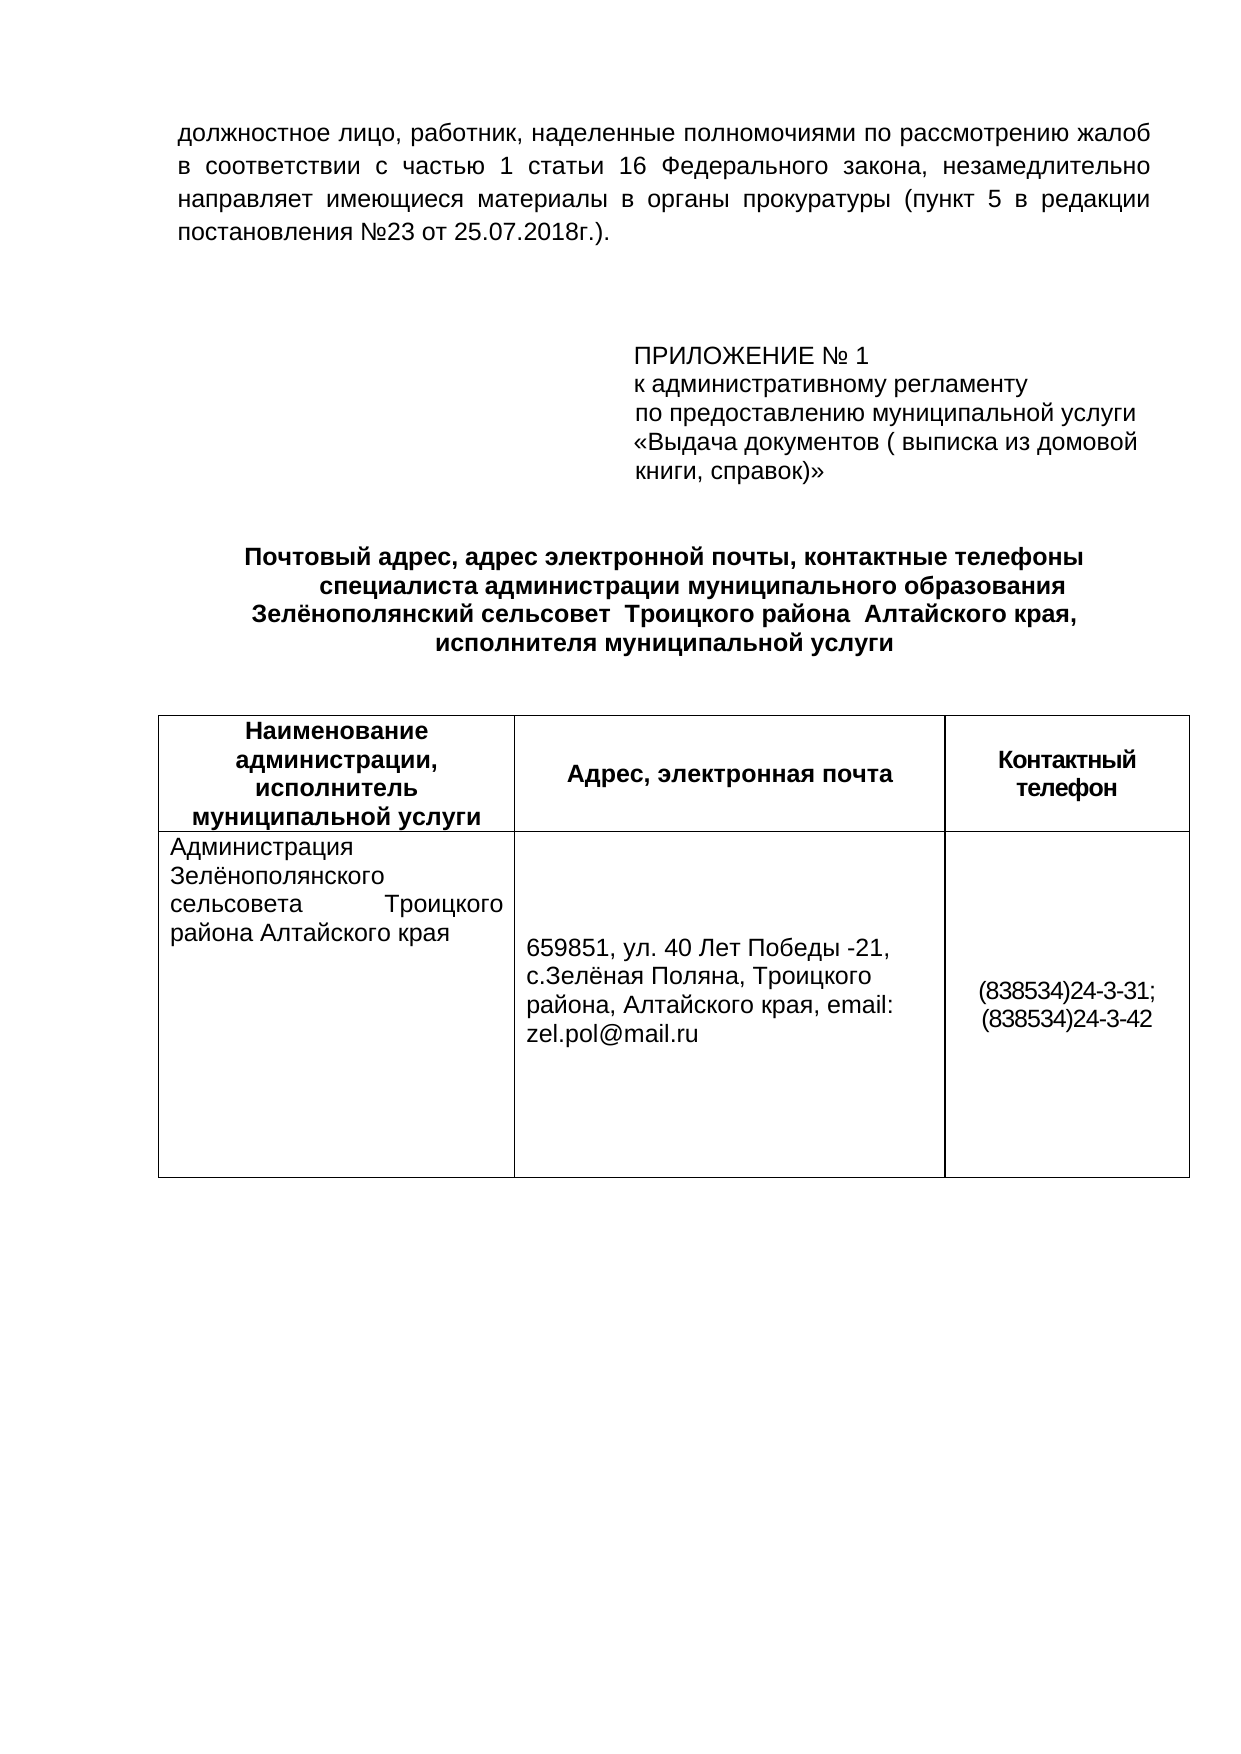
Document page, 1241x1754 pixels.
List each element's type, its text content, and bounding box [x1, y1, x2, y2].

text к административному регламенту [620, 369, 1152, 398]
table_header Контактный телефон [946, 716, 1189, 831]
text Почтовый адрес, адрес электронной почты, контактные телефоны [177, 542, 1152, 571]
table_cell (838534)24-3-31; (838534)24-3-42 [946, 832, 1189, 1177]
table_cell 659851, ул. 40 Лет Победы -21, с.Зелёная Поляна, Троицкого района, Алтайского края, email: zel.pol@mail.ru [515, 832, 944, 1177]
table_header Наименование администрации, исполнитель муниципальной услуги [159, 716, 514, 831]
text по предоставлению муниципальной услуги «Выдача документов ( выписка из домовой [620, 398, 1152, 456]
text книги, справок)» [177, 456, 1152, 484]
table_header Адрес, электронная почта [515, 716, 944, 831]
table_cell Администрация Зелёнополянского сельсовета Троицкого района Алтайского края [159, 832, 514, 1177]
text ПРИЛОЖЕНИЕ № 1 [620, 341, 1152, 369]
text специалиста администрации муниципального образования Зелёнополянский сельсовет Троицкого района Алтайского края, исполнителя муниципальной услуги [177, 571, 1152, 657]
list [177, 118, 1152, 246]
